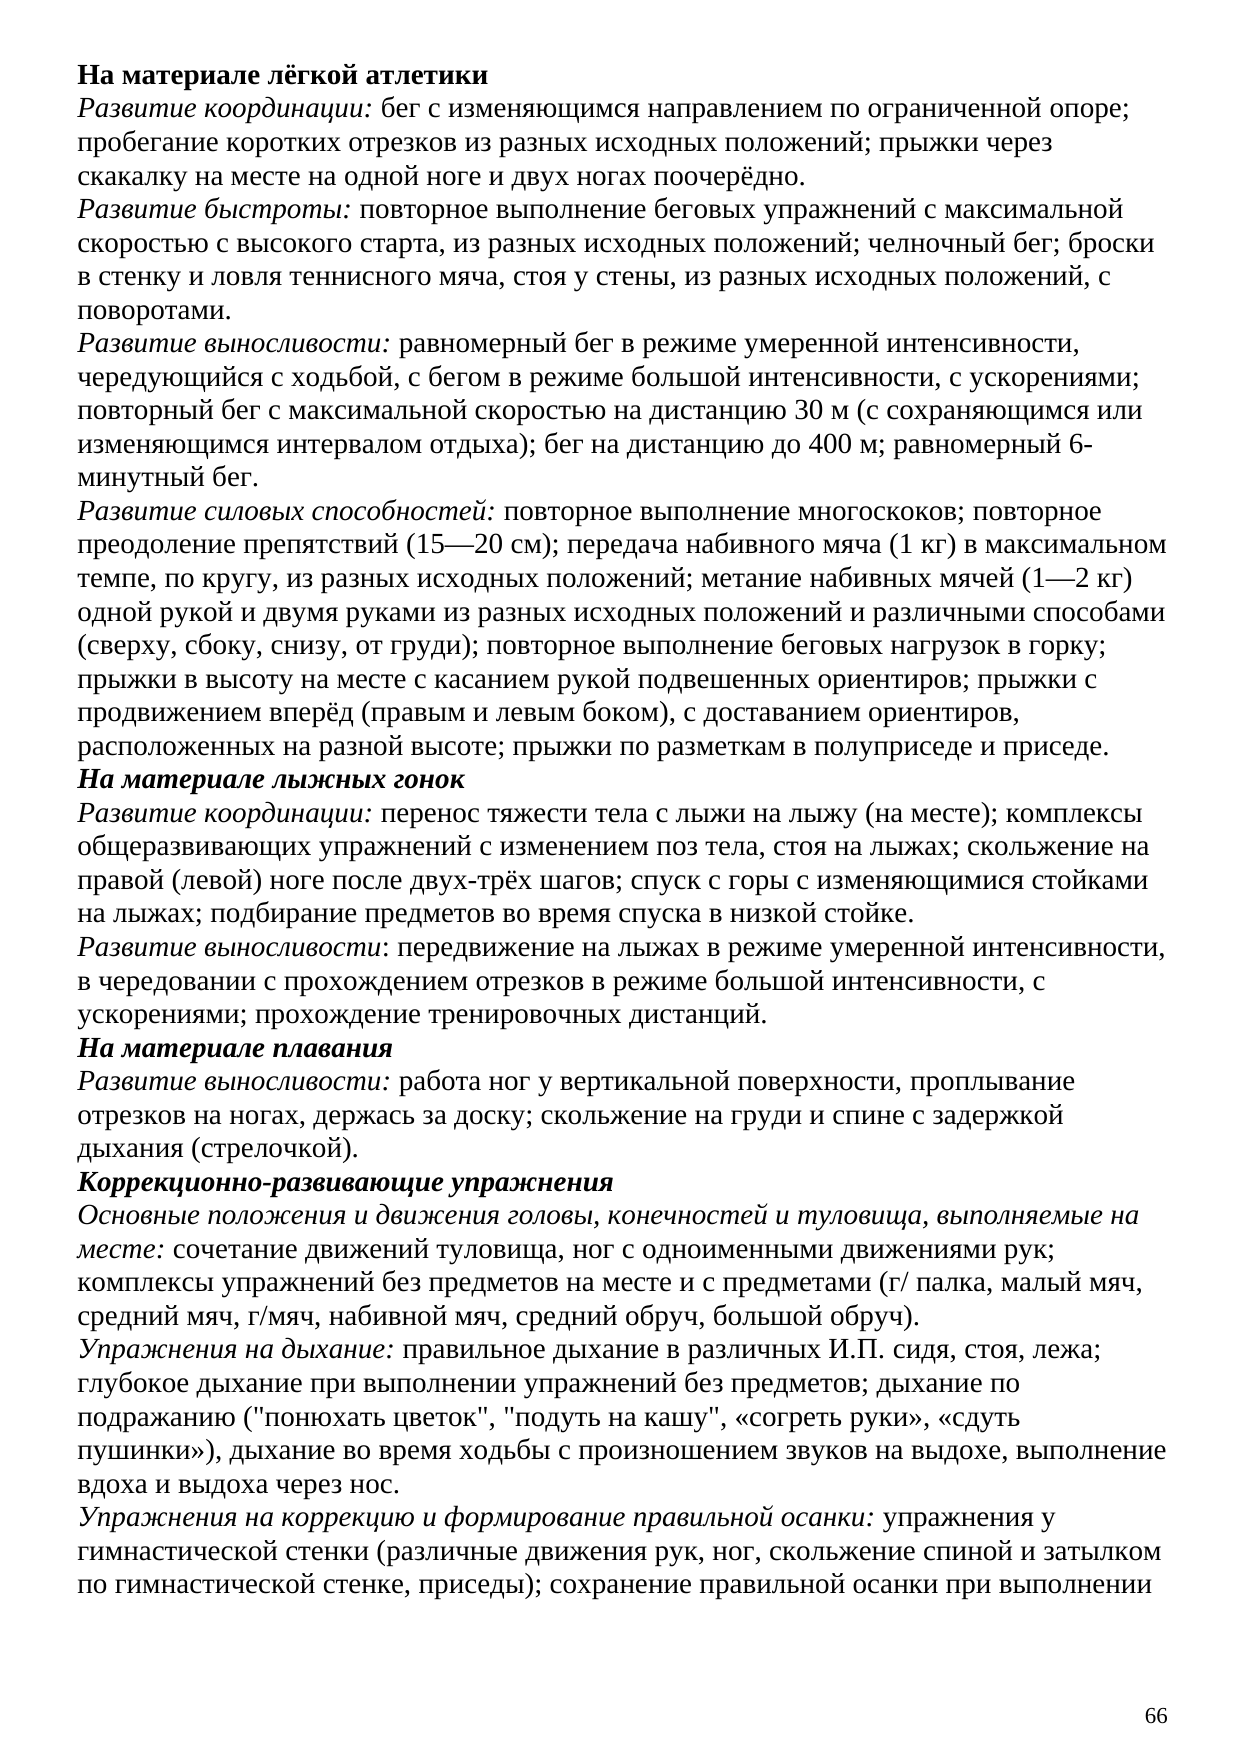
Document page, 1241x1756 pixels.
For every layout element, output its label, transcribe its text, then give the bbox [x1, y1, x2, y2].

text Основные положения и движения головы, конечностей и туловища, выполняемые на месте: сочетание движений туловища, ног с одноименными движениями рук; комплексы упражнений без предметов на месте и с предметами (г/ палка, малый мяч, средний мяч, г/мяч, набивной мяч, средний обруч, большой обруч). [77, 1197, 1167, 1332]
text Развитие выносливости: равномерный бег в режиме умеренной интенсивности, чередующийся с ходьбой, с бегом в режиме большой интенсивности, с ускорениями; повторный бег с максимальной скоростью на дистанцию 30 м (с сохраняющимся или изменяющимся интервалом отдыха); бег на дистанцию до 400 м; равномерный 6-минутный бег. [77, 325, 1167, 493]
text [77, 1499, 1167, 1600]
text Упражнения на дыхание: правильное дыхание в различных И.П. сидя, стоя, лежа; глубокое дыхание при выполнении упражнений без предметов; дыхание по подражанию ("понюхать цветок", "подуть на кашу", «согреть руки», «сдуть пушинки»), дыхание во время ходьбы с произношением звуков на выдохе, выполнение вдоха и выдоха через нос. [77, 1332, 1167, 1499]
text Развитие выносливости: передвижение на лыжах в режиме умеренной интенсивности, в чередовании с прохождением отрезков в режиме большой интенсивности, с ускорениями; прохождение тренировочных дистанций. [77, 929, 1167, 1030]
text Коррекционно-развивающие упражнения [77, 1164, 1167, 1197]
text Развитие быстроты: повторное выполнение беговых упражнений с максимальной скоростью с высокого старта, из разных исходных положений; челночный бег; броски в стенку и ловля теннисного мяча, стоя у стены, из разных исходных положений, с поворотами. [77, 191, 1167, 325]
text Развитие координации: бег с изменяющимся направлением по ограниченной опоре; пробегание коротких отрезков из разных исходных положений; прыжки через скакалку на месте на одной ноге и двух ногах поочерёдно. [77, 91, 1167, 191]
text На материале лыжных гонок [77, 761, 1167, 795]
text На материале лёгкой атлетики [77, 57, 1167, 91]
text Развитие силовых способностей: повторное выполнение многоскоков; повторное преодоление препятствий (15—20 см); передача набивного мяча (1 кг) в максимальном темпе, по кругу, из разных исходных положений; метание набивных мячей (1—2 кг) одной рукой и двумя руками из разных исходных положений и различными способами (сверху, сбоку, снизу, от груди); повторное выполнение беговых нагрузок в горку; прыжки в высоту на месте с касанием рукой подвешенных ориентиров; прыжки с продвижением вперёд (правым и левым боком), с доставанием ориентиров, расположенных на разной высоте; прыжки по разметкам в полуприседе и приседе. [77, 493, 1167, 761]
text На материале плавания [77, 1030, 1167, 1063]
text Развитие выносливости: работа ног у вертикальной поверхности, проплывание отрезков на ногах, держась за доску; скольжение на груди и спине с задержкой дыхания (стрелочкой). [77, 1063, 1167, 1164]
text Развитие координации: перенос тяжести тела с лыжи на лыжу (на месте); комплексы общеразвивающих упражнений с изменением поз тела, стоя на лыжах; скольжение на правой (левой) ноге после двух-трёх шагов; спуск с горы с изменяющимися стойками на лыжах; подбирание предметов во время спуска в низкой стойке. [77, 795, 1167, 929]
